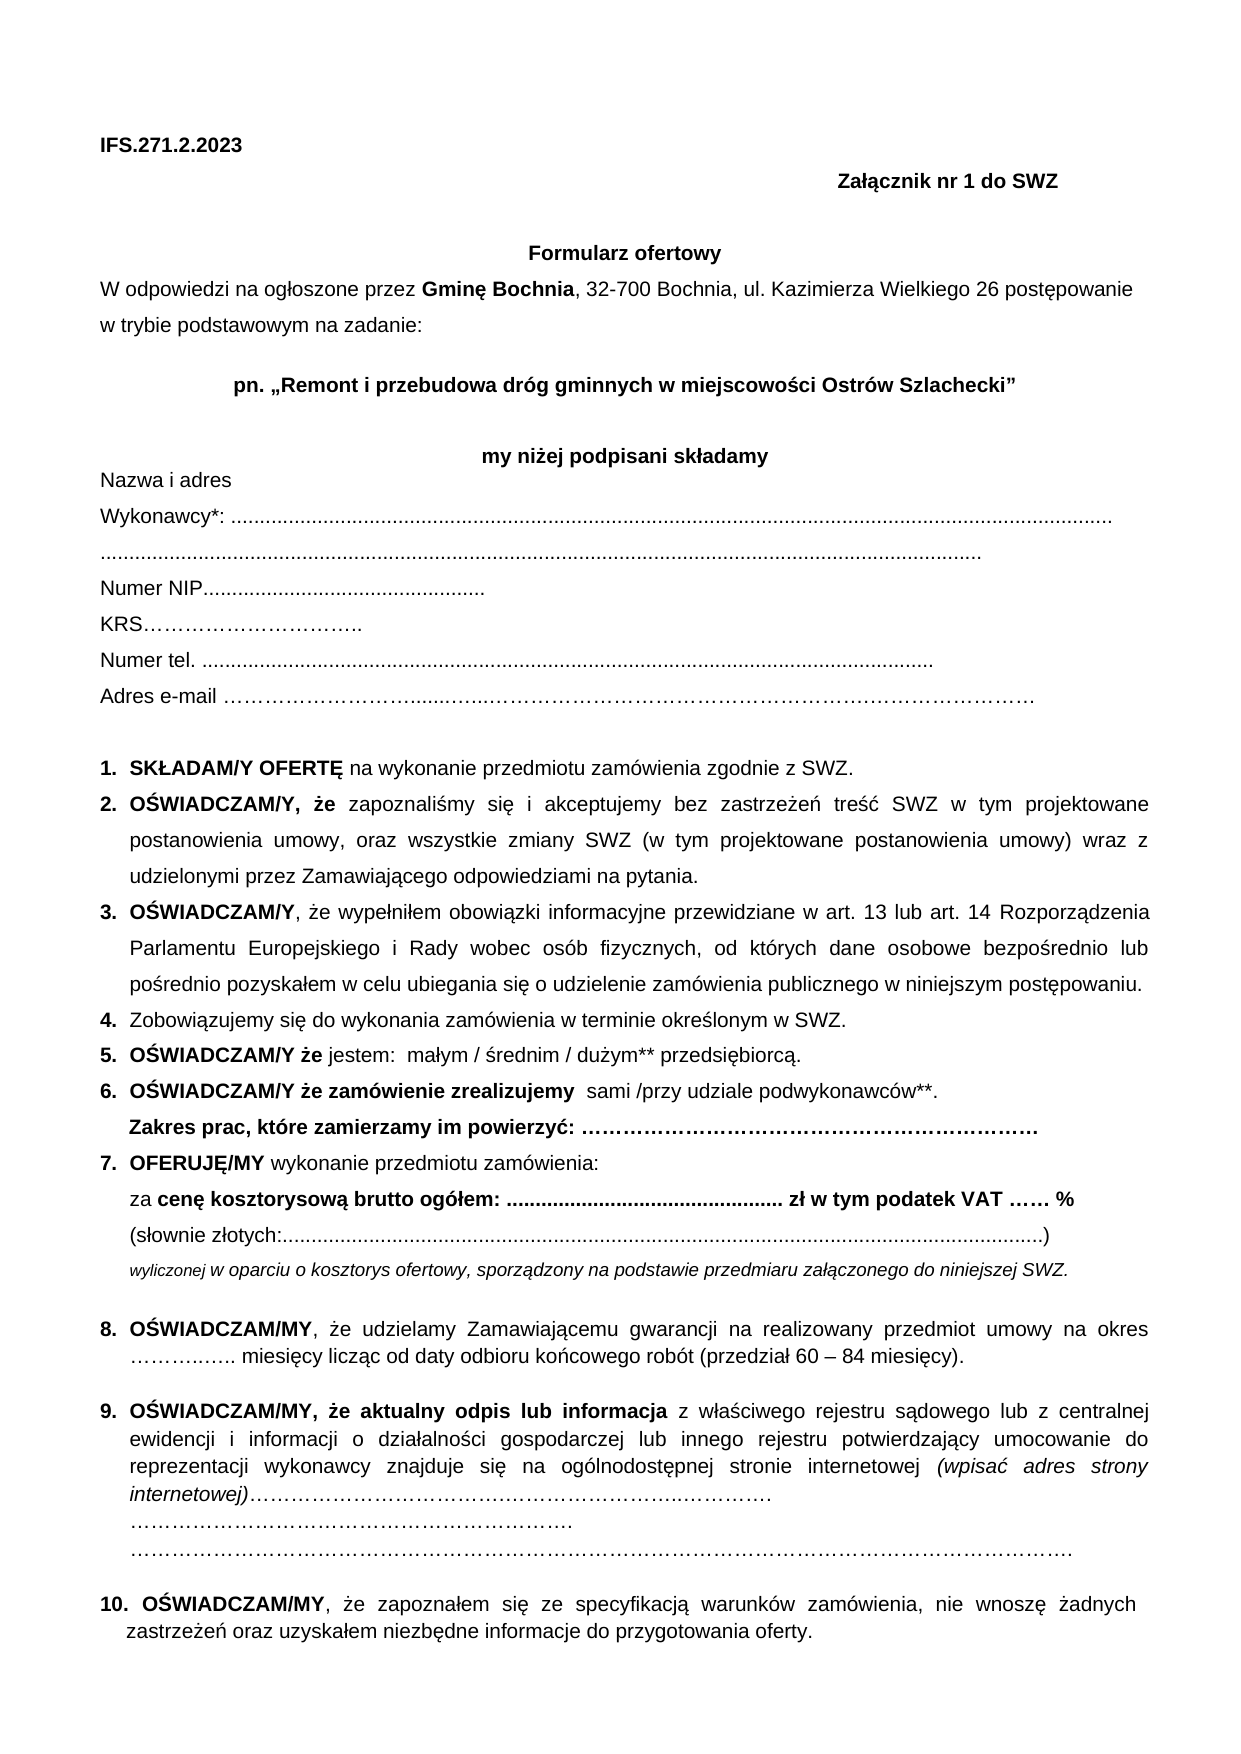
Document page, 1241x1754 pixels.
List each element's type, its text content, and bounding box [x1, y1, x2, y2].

list Zobowiązujemy się do wykonania zamówienia w terminie określonym w SWZ. [100, 1007, 1150, 1031]
text pn. „Remont i przebudowa dróg gminnych w miejscowości Ostrów Szlachecki” [100, 372, 1150, 396]
list OŚWIADCZAM/Y, że wypełniłem obowiązki informacyjne przewidziane w art. 13 lub art. 14 Rozporządzenia Parlamentu Europejskiego i Rady wobec osób fizycznych, od których dane osobowe bezpośrednio lub pośrednio pozyskałem w celu ubiegania się o udzielenie zamówienia publicznego w niniejszym postępowaniu. [100, 899, 1150, 995]
text W odpowiedzi na ogłoszone przez Gminę Bochnia, 32-700 Bochnia, ul. Kazimierza Wielkiego 26 postępowanie w trybie podstawowym na zadanie: [100, 277, 1150, 337]
list OŚWIADCZAM/Y, że zapoznaliśmy się i akceptujemy bez zastrzeżeń treść SWZ w tym projektowane postanowienia umowy, oraz wszystkie zmiany SWZ (w tym projektowane postanowienia umowy) wraz z udzielonymi przez Zamawiającego odpowiedziami na pytania. [100, 792, 1150, 888]
list OŚWIADCZAM/MY, że zapoznałem się ze specyfikacją warunków zamówienia, nie wnoszę żadnych zastrzeżeń oraz uzyskałem niezbędne informacje do przygotowania oferty. [100, 1591, 1150, 1643]
list SKŁADAM/Y OFERTĘ na wykonanie przedmiotu zamówienia zgodnie z SWZ. [100, 756, 1150, 780]
text Numer NIP................................................. [100, 576, 1150, 600]
list OŚWIADCZAM/Y że jestem: małym / średnim / dużym** przedsiębiorcą. [100, 1043, 1150, 1067]
list OŚWIADCZAM/Y że zamówienie zrealizujemy sami /przy udziale podwykonawców**. [100, 1079, 1150, 1103]
text KRS………………………….. [100, 612, 1150, 636]
text Numer tel. ............................................................................................................................... [100, 648, 1150, 672]
text ......................................................................................................................................................... [100, 540, 1150, 564]
list (słownie złotych:....................................................................................................................................) [129, 1223, 1150, 1247]
list wyliczonej w oparciu o kosztorys ofertowy, sporządzony na podstawie przedmiaru załączonego do niniejszej SWZ. [129, 1259, 1150, 1281]
text Adres e-mail ……………………….......…...……………………………………………….…………………… [100, 684, 1150, 708]
subtitle IFS.271.2.2023 [100, 133, 1150, 157]
text Formularz ofertowy [100, 241, 1150, 265]
text Zakres prac, które zamierzamy im powierzyć: ………………………………………………………… [100, 1115, 1150, 1139]
list OŚWIADCZAM/MY, że udzielamy Zamawiającemu gwarancji na realizowany przedmiot umowy na okres ………..….. miesięcy licząc od daty odbioru końcowego robót (przedział 60 – 84 miesięcy). [100, 1316, 1150, 1368]
text my niżej podpisani składamy [100, 444, 1150, 468]
text Nazwa i adres Wykonawcy*: ......................................................................................................................................................... [100, 468, 1150, 528]
list za cenę kosztorysową brutto ogółem: ................................................ zł w tym podatek VAT …… % [129, 1187, 1150, 1211]
list OŚWIADCZAM/MY, że aktualny odpis lub informacja z właściwego rejestru sądowego lub z centralnej ewidencji i informacji o działalności gospodarczej lub innego rejestru potwierdzający umocowanie do reprezentacji wykonawcy znajduje się na ogólnodostępnej stronie internetowej (wpisać adres strony internetowej)……………………………….……………………..………….……………………………………………………….………………………………………………………………………………………………………………………. [100, 1399, 1150, 1560]
list OFERUJĘ/MY wykonanie przedmiotu zamówienia: [100, 1151, 1150, 1175]
subtitle Załącznik nr 1 do SWZ [763, 169, 1150, 193]
